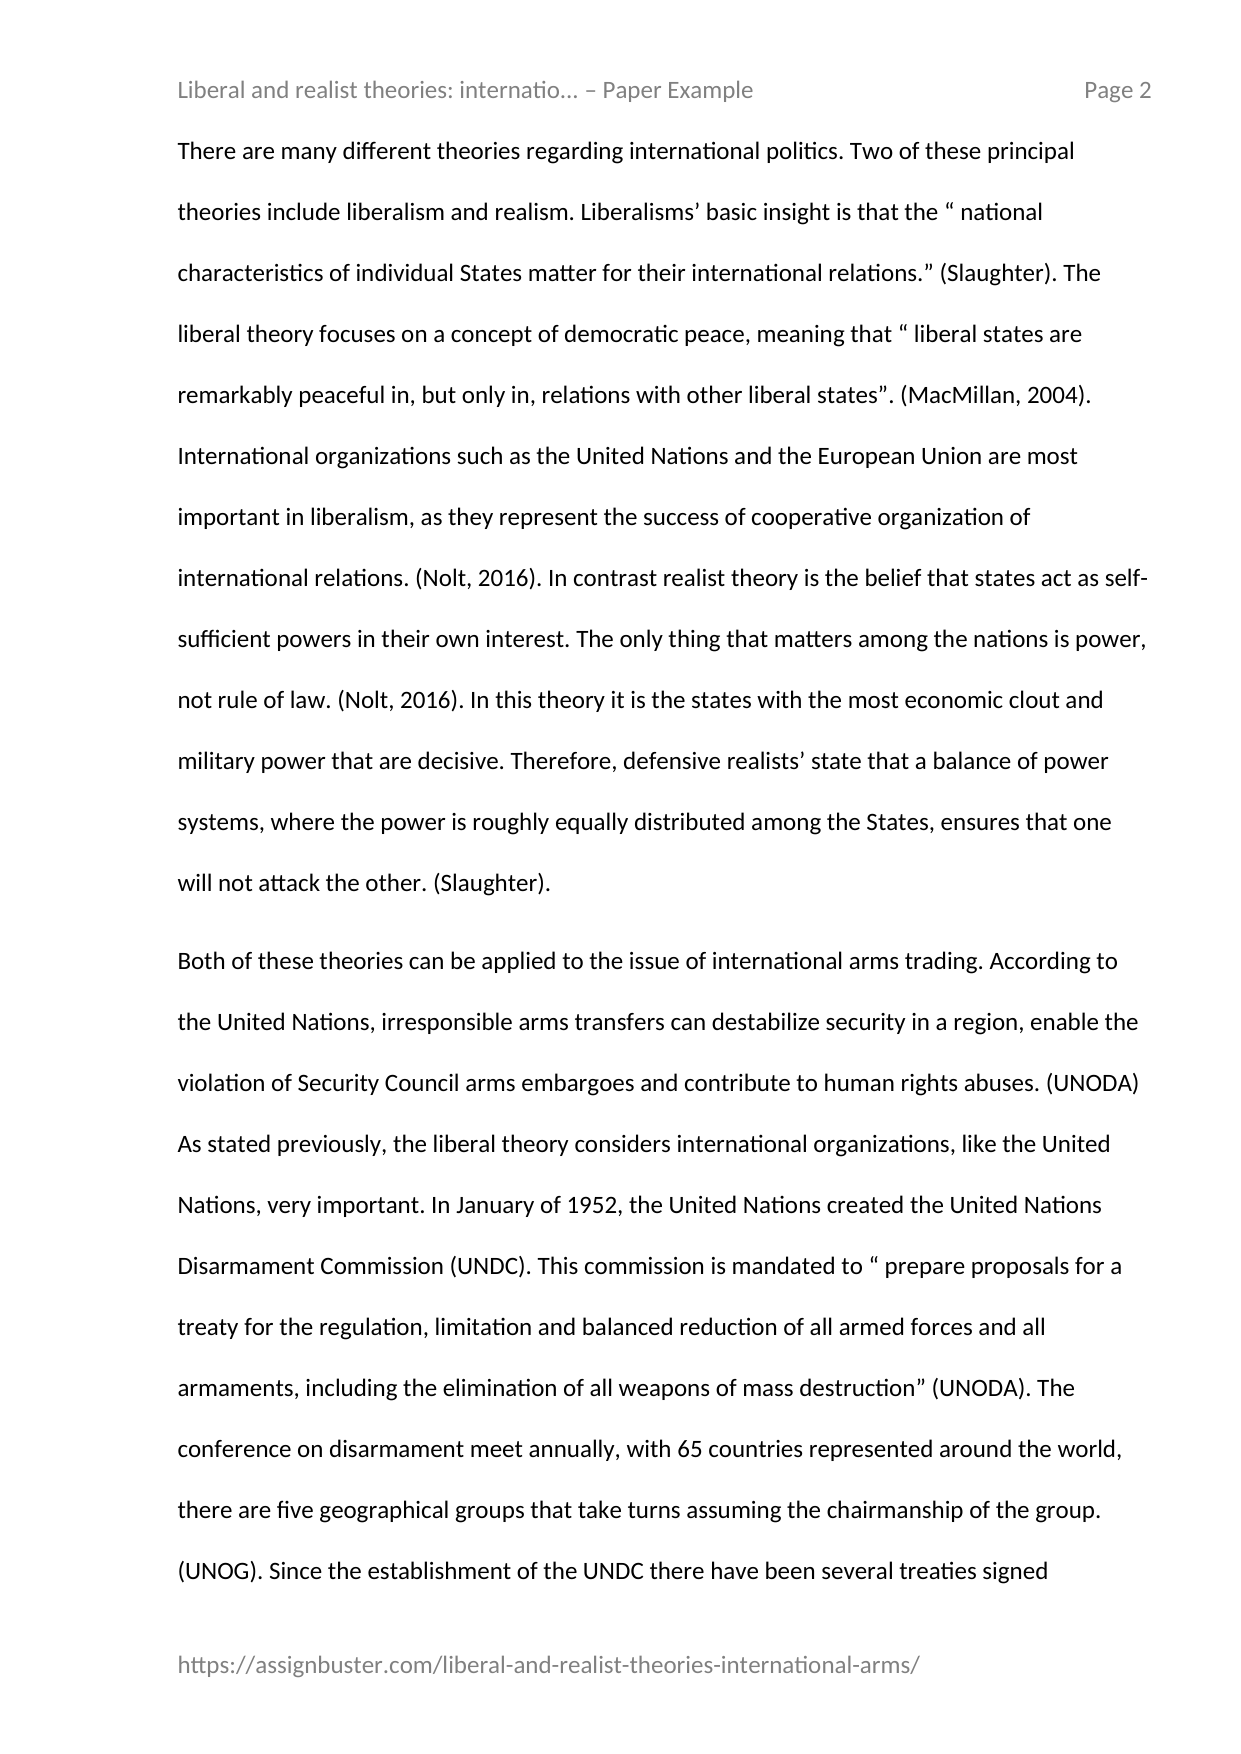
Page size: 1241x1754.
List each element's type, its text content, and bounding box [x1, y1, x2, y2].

text There are many different theories regarding international politics. Two of these principal theories include liberalism and realism. Liberalisms’ basic insight is that the “ national characteristics of individual States matter for their international relations.” (Slaughter). The liberal theory focuses on a concept of democratic peace, meaning that “ liberal states are remarkably peaceful in, but only in, relations with other liberal states”. (MacMillan, 2004). International organizations such as the United Nations and the European Union are most important in liberalism, as they represent the success of cooperative organization of international relations. (Nolt, 2016). In contrast realist theory is the belief that states act as self-sufficient powers in their own interest. The only thing that matters among the nations is power, not rule of law. (Nolt, 2016). In this theory it is the states with the most economic clout and military power that are decisive. Therefore, defensive realists’ state that a balance of power systems, where the power is roughly equally distributed among the States, ensures that one will not attack the other. (Slaughter). [177, 135, 1152, 898]
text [177, 945, 1152, 1586]
